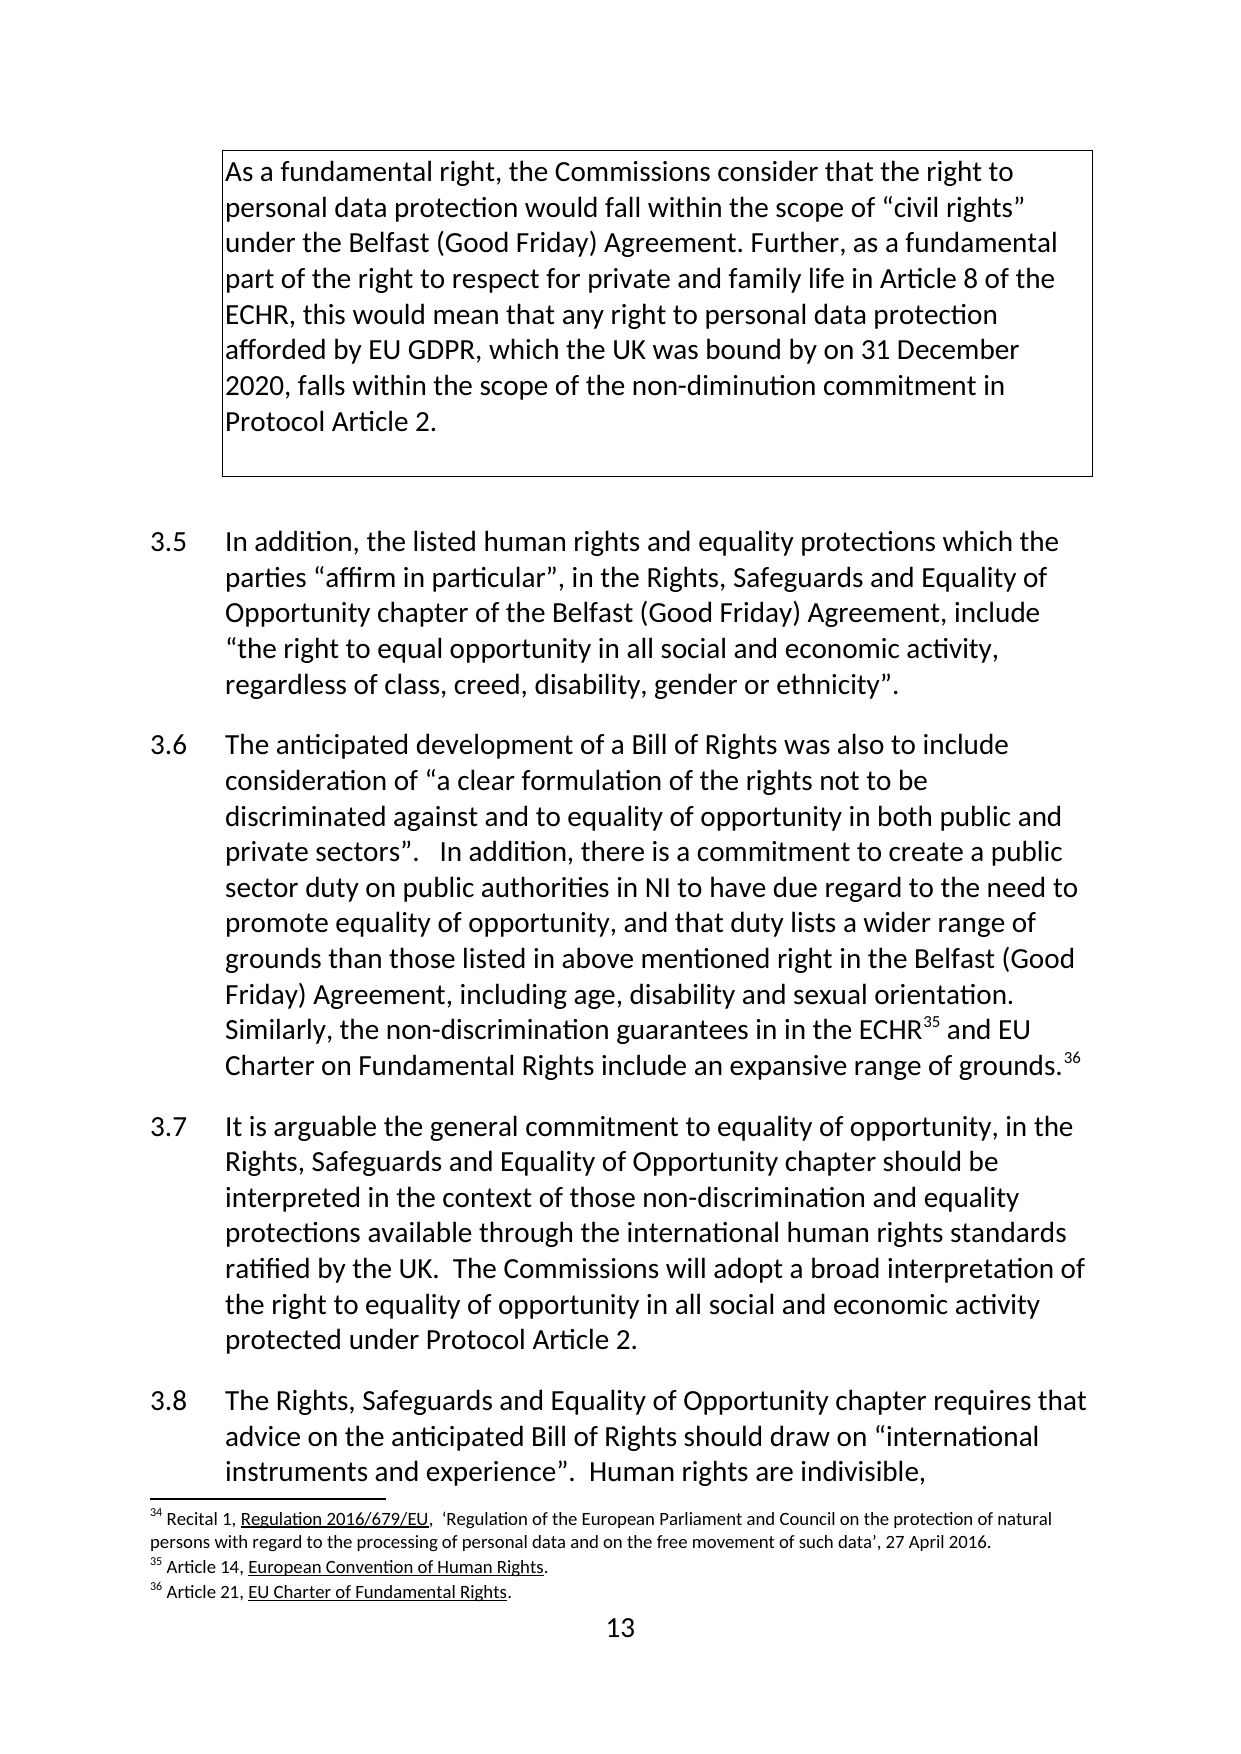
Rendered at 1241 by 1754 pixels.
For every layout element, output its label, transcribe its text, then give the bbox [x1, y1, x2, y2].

text As a fundamental right, the Commissions consider that the right to personal data protection would fall within the scope of “civil rights” under the Belfast (Good Friday) Agreement. Further, as a fundamental part of the right to respect for private and family life in Article 8 of the ECHR, this would mean that any right to personal data protection afforded by EU GDPR, which the UK was bound by on 31 December 2020, falls within the scope of the non-diminution commitment in Protocol Article 2. [223, 151, 1092, 438]
list It is arguable the general commitment to equality of opportunity, in the Rights, Safeguards and Equality of Opportunity chapter should be interpreted in the context of those non-discrimination and equality protections available through the international human rights standards ratified by the UK. The Commissions will adopt a broad interpretation of the right to equality of opportunity in all social and economic activity protected under Protocol Article 2. [150, 1108, 1090, 1357]
list In addition, the listed human rights and equality protections which the parties “affirm in particular”, in the Rights, Safeguards and Equality of Opportunity chapter of the Belfast (Good Friday) Agreement, include “the right to equal opportunity in all social and economic activity, regardless of class, creed, disability, gender or ethnicity”. [150, 523, 1090, 701]
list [150, 1382, 1090, 1489]
list The anticipated development of a Bill of Rights was also to include consideration of “a clear formulation of the rights not to be discriminated against and to equality of opportunity in both public and private sectors”. In addition, there is a commitment to create a public sector duty on public authorities in NI to have due regard to the need to promote equality of opportunity, and that duty lists a wider range of grounds than those listed in above mentioned right in the Belfast (Good Friday) Agreement, including age, disability and sexual orientation. Similarly, the non-discrimination guarantees in in the ECHR and EU Charter on Fundamental Rights include an expansive range of grounds. [150, 726, 1090, 1083]
